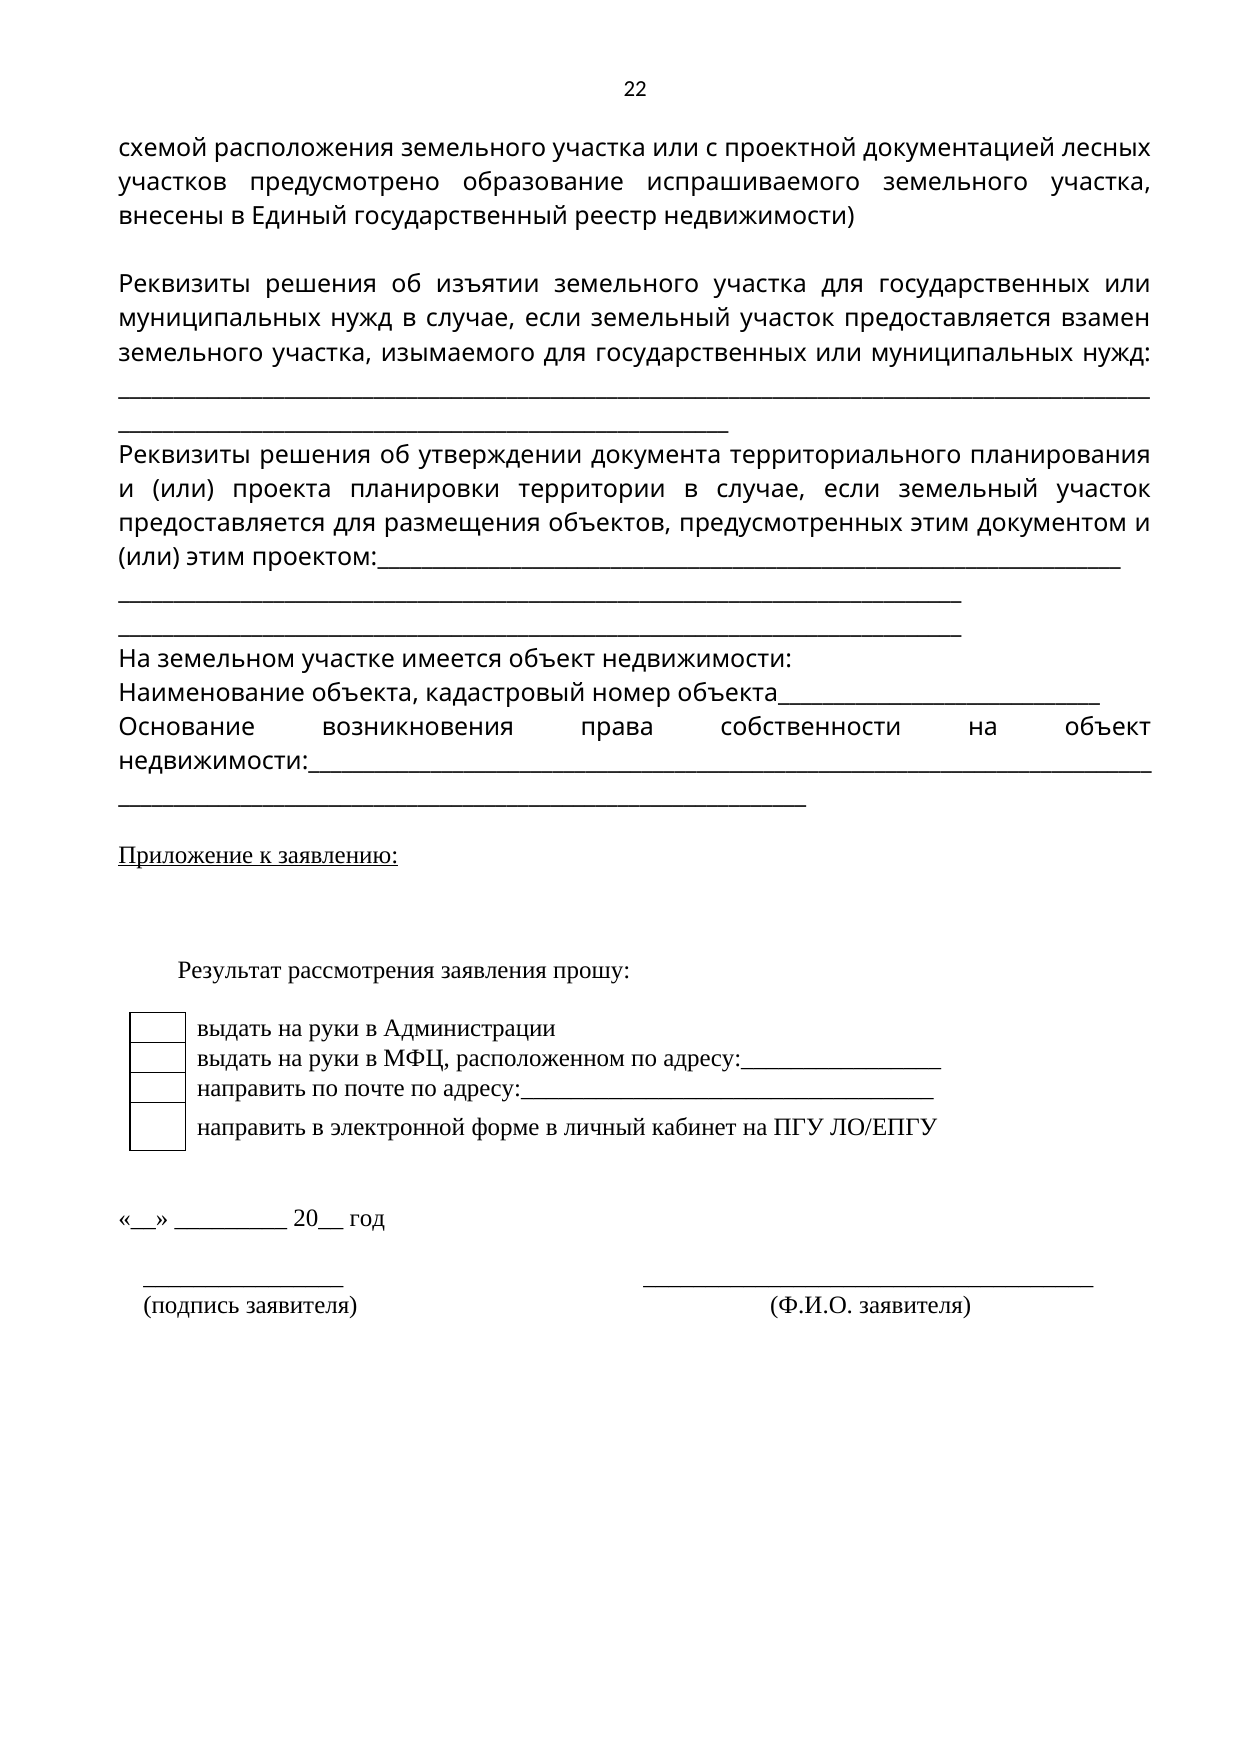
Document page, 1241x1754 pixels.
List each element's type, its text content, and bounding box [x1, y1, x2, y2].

table_cell [131, 1043, 185, 1072]
table_cell направить по почте по адресу:_________________________________ [186, 1072, 1178, 1102]
text Реквизиты решения об изъятии земельного участка для государственных или муниципальных нужд в случае, если земельный участок предоставляется взамен земельного участка, изымаемого для государственных или муниципальных нужд: ____________________________________________________________________________________________________________________________________________________ [118, 266, 1152, 436]
text На земельном участке имеется объект недвижимости: [118, 641, 1152, 675]
text Наименование объекта, кадастровый номер объекта_____________________________ [118, 675, 1152, 709]
table_header [131, 1013, 185, 1042]
text (подпись заявителя) (Ф.И.О. заявителя) [118, 1290, 1152, 1318]
table_cell направить в электронной форме в личный кабинет на ПГУ ЛО/ЕПГУ [186, 1102, 1178, 1150]
text ____________________________________________________________________________ [118, 607, 1152, 641]
text Результат рассмотрения заявления прошу: [118, 955, 1152, 983]
text Реквизиты решения об утверждении документа территориального планирования и (или) проекта планировки территории в случае, если земельный участок предоставляется для размещения объектов, предусмотренных этим документом и (или) этим проектом:___________________________________________________________________ [118, 436, 1152, 573]
table_cell выдать на руки в МФЦ, расположенном по адресу:________________ [186, 1042, 1178, 1072]
text Приложение к заявлению: [118, 840, 1152, 868]
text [118, 130, 1152, 232]
text Основание возникновения права собственности на объект недвижимости:__________________________________________________________________________________________________________________________________________ [118, 709, 1152, 811]
table_header выдать на руки в Администрации [186, 1012, 1178, 1042]
text ____________________________________________________________________________ [118, 573, 1152, 607]
table_cell [131, 1073, 185, 1102]
text «__» _________ 20__ год [118, 1203, 1152, 1232]
text ________________ ____________________________________ [118, 1261, 1152, 1290]
table_cell [131, 1103, 185, 1150]
